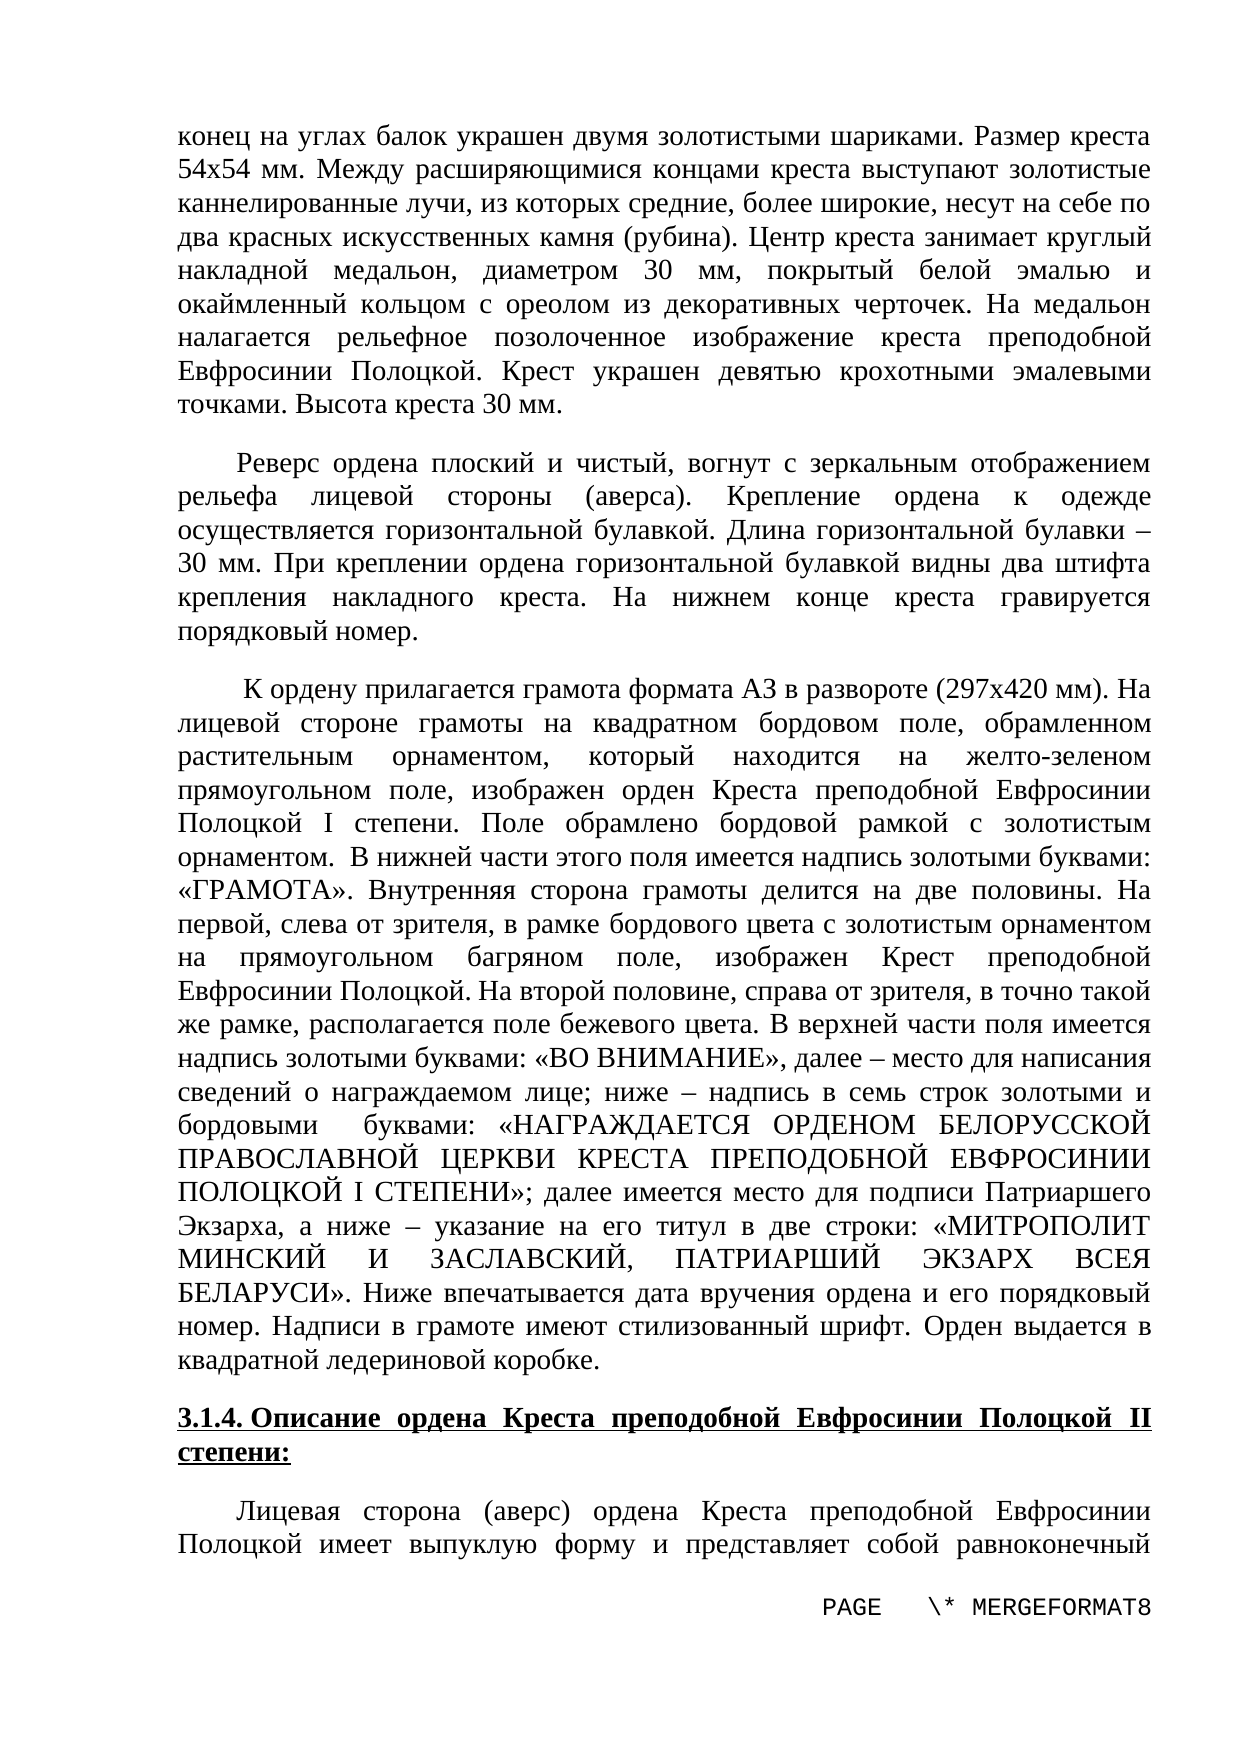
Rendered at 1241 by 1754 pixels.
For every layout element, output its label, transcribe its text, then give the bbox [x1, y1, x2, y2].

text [177, 1493, 1152, 1560]
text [177, 118, 1152, 420]
text К ордену прилагается грамота формата АЗ в развороте (297x420 мм). На лицевой стороне грамоты на квадратном бордовом поле, обрамленном растительным орнаментом, который находится на желто-зеленом прямоугольном поле, изображен орден Креста преподобной Евфросинии Полоцкой I степени. Поле обрамлено бордовой рамкой с золотистым орнаментом. В нижней части этого поля имеется надпись золотыми буквами: «ГРАМОТА». Внутренняя сторона грамоты делится на две половины. На первой, слева от зрителя, в рамке бордового цвета с золотистым орнаментом на прямоугольном багряном поле, изображен Крест преподобной Евфросинии Полоцкой. На второй половине, справа от зрителя, в точно такой же рамке, располагается поле бежевого цвета. В верхней части поля имеется надпись золотыми буквами: «ВО ВНИМАНИЕ», далее – место для написания сведений о награждаемом лице; ниже – надпись в семь строк золотыми и бордовыми буквами: «НАГРАЖДАЕТСЯ ОРДЕНОМ БЕЛОРУССКОЙ ПРАВОСЛАВНОЙ ЦЕРКВИ КРЕСТА ПРЕПОДОБНОЙ ЕВФРОСИНИИ ПОЛОЦКОЙ I СТЕПЕНИ»; далее имеется место для подписи Патриаршего Экзарха, а ниже – указание на его титул в две строки: «МИТРОПОЛИТ МИНСКИЙ И ЗАСЛАВСКИЙ, ПАТРИАРШИЙ ЭКЗАРХ ВСЕЯ БЕЛАРУСИ». Ниже впечатывается дата вручения ордена и его порядковый номер. Надписи в грамоте имеют стилизованный шрифт. Орден выдается в квадратной ледериновой коробке. [177, 671, 1152, 1376]
list 3.1.4. Описание ордена Креста преподобной Евфросинии Полоцкой II степени: [177, 1401, 1152, 1430]
text Реверс ордена плоский и чистый, вогнут с зеркальным отображением рельефа лицевой стороны (аверса). Крепление ордена к одежде осуществляется горизонтальной булавкой. Длина горизонтальной булавки – 30 мм. При креплении ордена горизонтальной булавкой видны два штифта крепления накладного креста. На нижнем конце креста гравируется порядковый номер. [177, 445, 1152, 646]
list 3.1.4. Описание ордена Креста преподобной Евфросинии Полоцкой II степени: [177, 1431, 1152, 1468]
